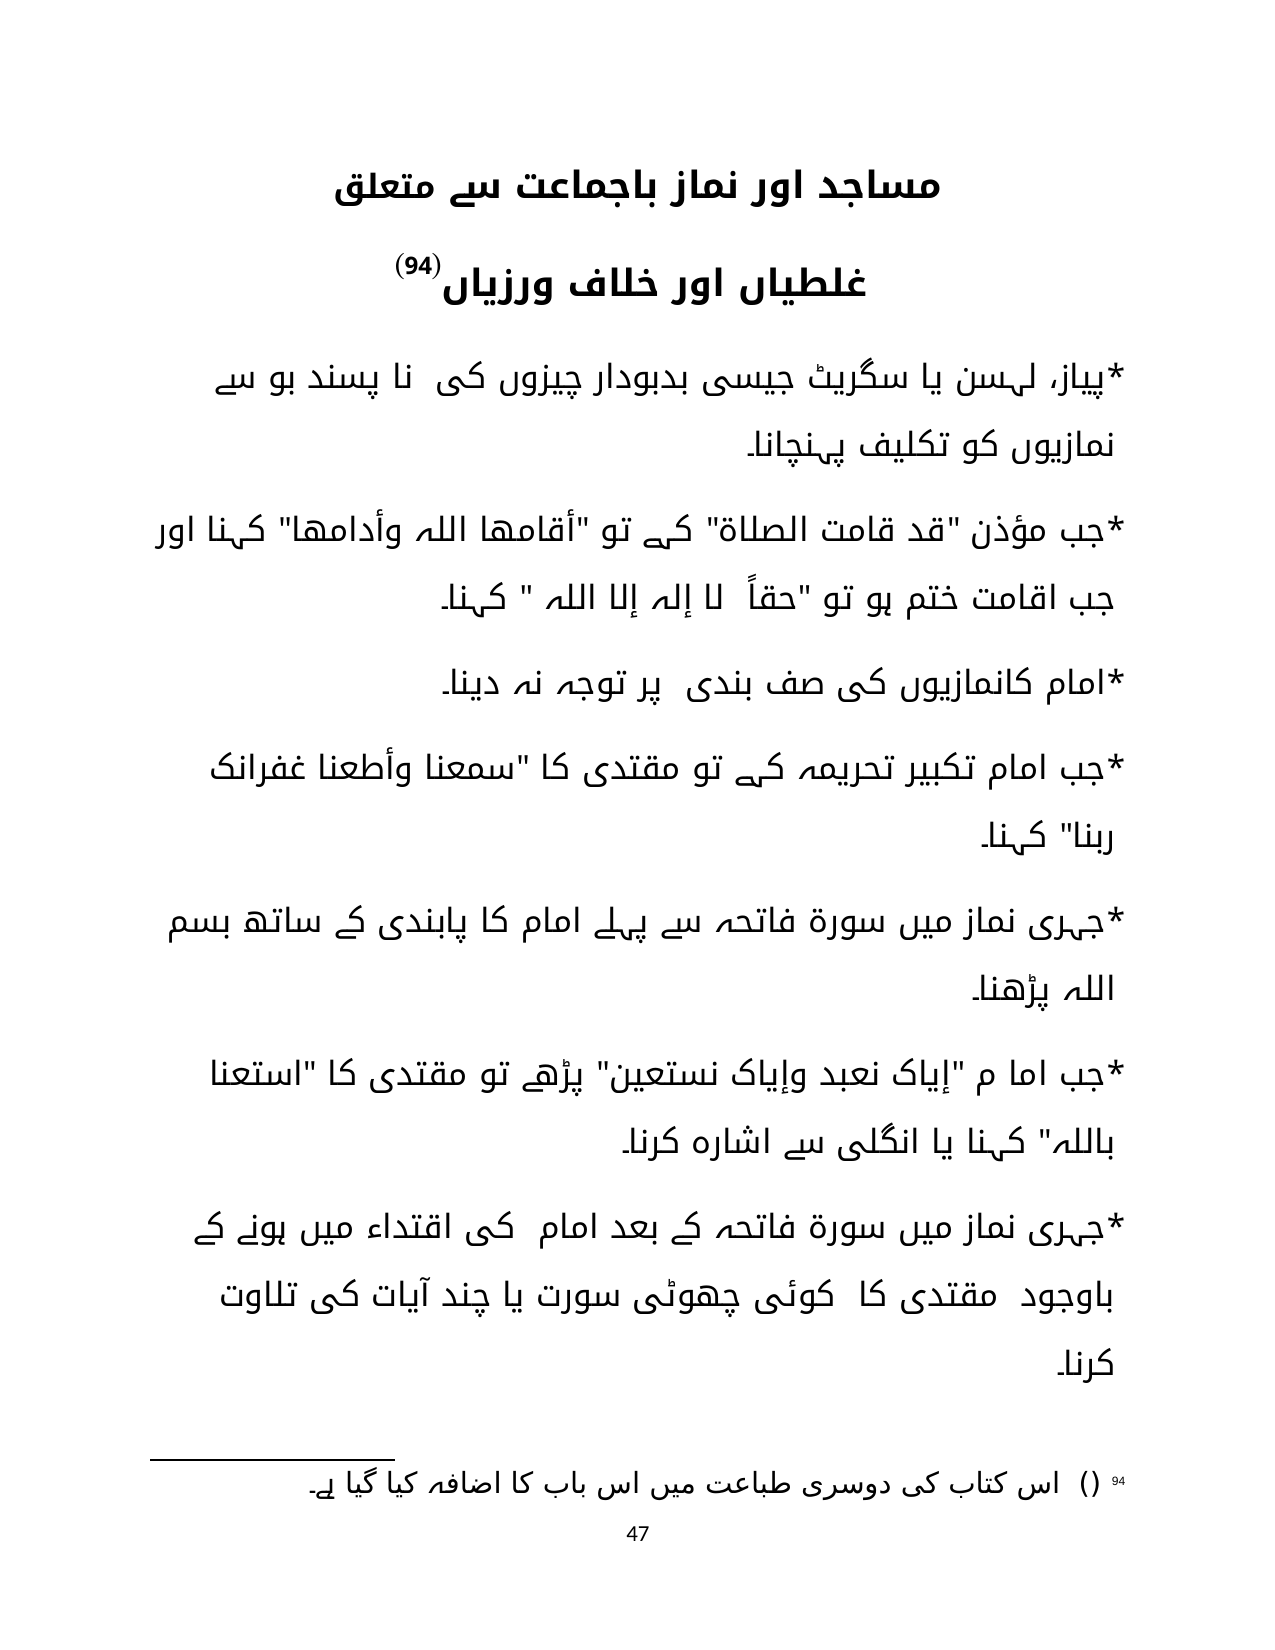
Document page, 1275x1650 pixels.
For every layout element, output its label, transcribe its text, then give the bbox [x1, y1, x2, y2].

text *امام کانمازیوں کی صف بندی پر توجہ نہ دینا۔ [150, 652, 1125, 715]
text *جہری نماز میں سورۃ فاتحہ سے پہلے امام کا پابندی کے ساتھ بسم اللہ پڑھنا۔ [150, 890, 1125, 1021]
text *جب اما م "إیاک نعبد وإیاک نستعین" پڑھے تو مقتدی کا "استعنا باللہ" کہنا یا انگلی سے اشارہ کرنا۔ [150, 1043, 1125, 1174]
text *جب مؤذن "قد قامت الصلاۃ" کہے تو "أقامھا اللہ وأدامھا" کہنا اور جب اقامت ختم ہو تو "حقاً لا إلہ إلا اللہ " کہنا۔ [150, 498, 1125, 630]
text *پیاز، لہسن یا سگریٹ جیسی بدبودار چیزوں کی نا پسند بو سے نمازیوں کو تکلیف پہنچانا۔ [150, 345, 1125, 477]
text غلطیاں اور خلاف ورزیاں() [150, 243, 1125, 322]
text مساجد اور نماز باجماعت سے متعلق [150, 150, 1125, 221]
text *جہری نماز میں سورۃ فاتحہ کے بعد امام کی اقتداء میں ہونے کے باوجود مقتدی کا کوئی چھوٹی سورت یا چند آیات کی تلاوت کرنا۔ [150, 1196, 1125, 1396]
text *جب امام تکبیر تحریمہ کہے تو مقتدی کا "سمعنا وأطعنا غفرانک ربنا" کہنا۔ [150, 737, 1125, 868]
